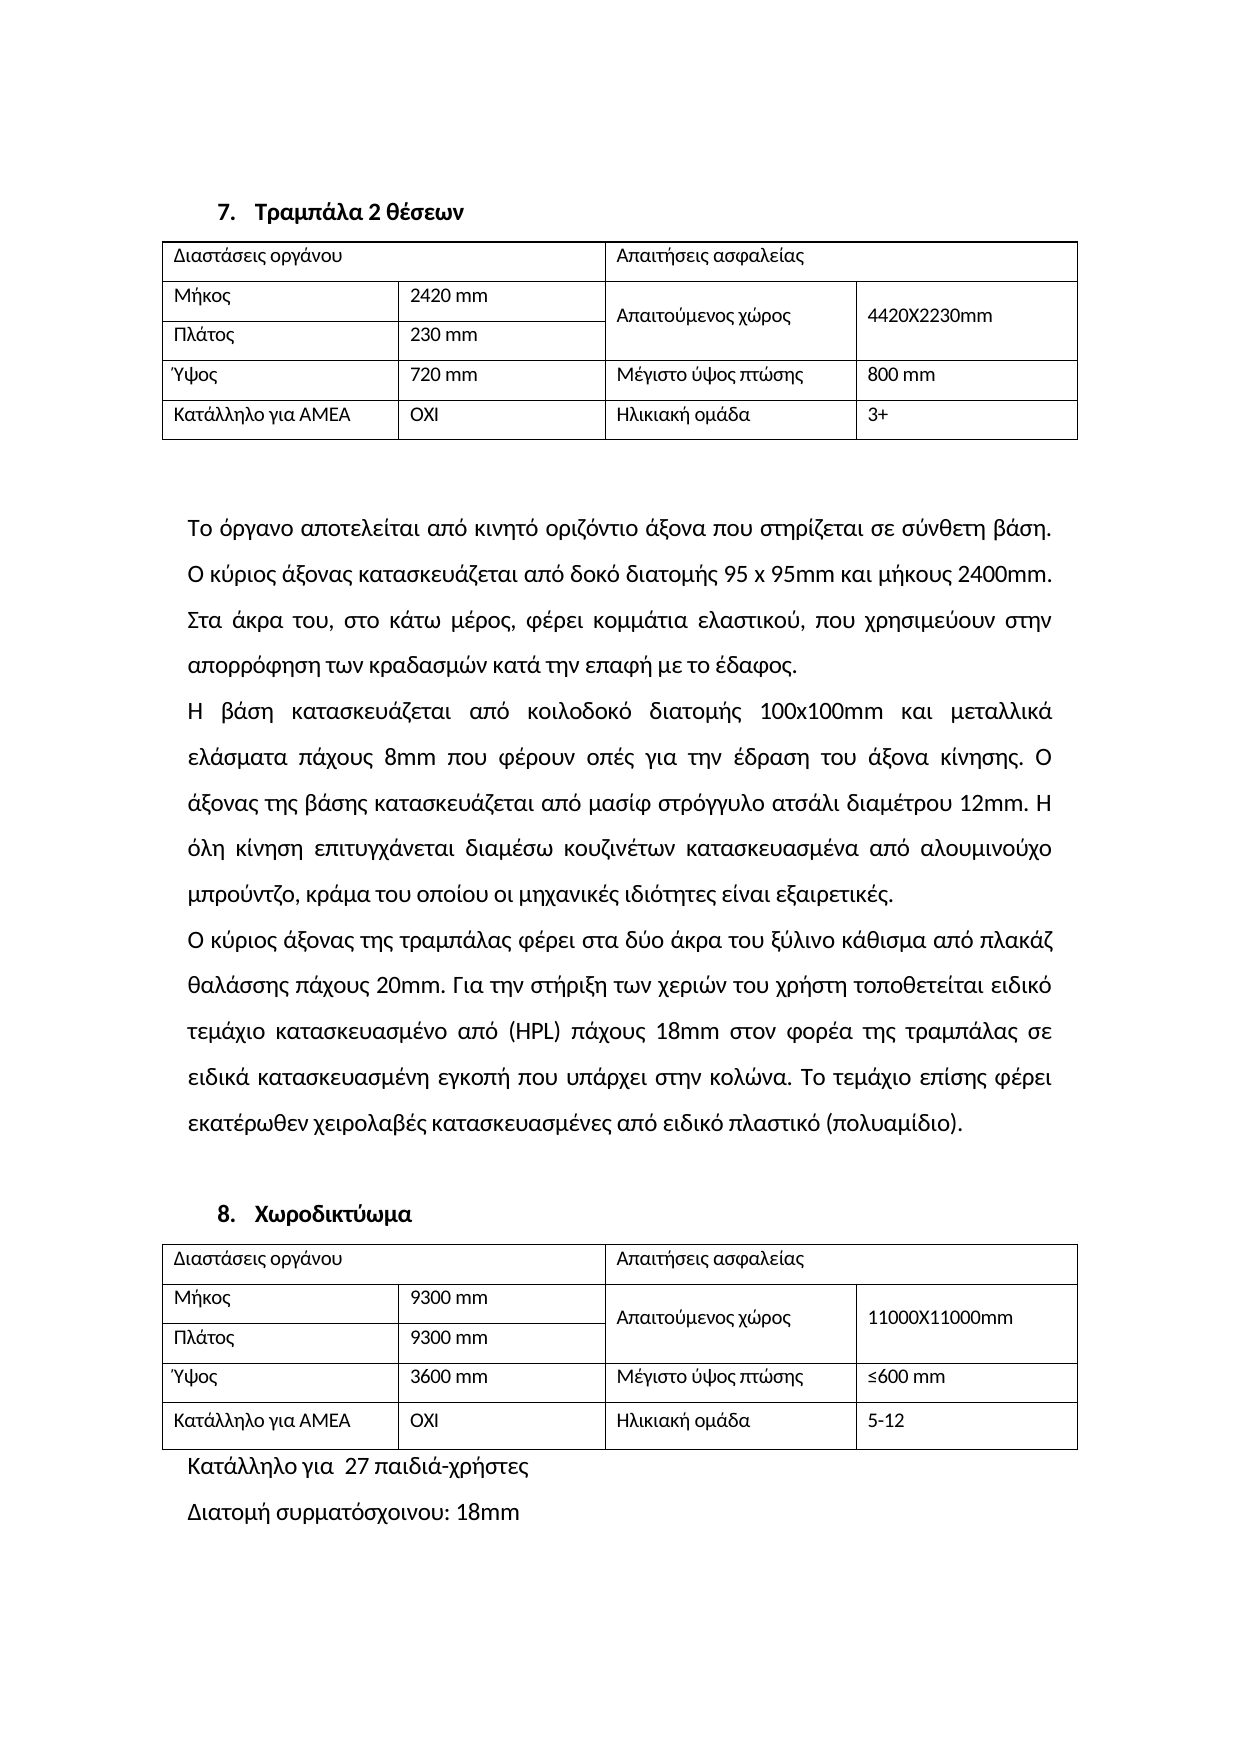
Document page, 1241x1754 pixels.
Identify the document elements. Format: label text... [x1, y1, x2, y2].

table_cell Απαιτούμενος χώρος [606, 282, 856, 360]
table_cell Μήκος [163, 1285, 398, 1323]
text Το όργανο αποτελείται από κινητό οριζόντιο άξονα που στηρίζεται σε σύνθετη βάση. Ο κύριος άξονας κατασκευάζεται από δοκό διατομής 95 x 95mm και μήκους 2400mm. Στα άκρα του, στο κάτω μέρος, φέρει κομμάτια ελαστικού, που χρησιμεύουν στην απορρόφηση των κραδασμών κατά την επαφή με το έδαφος. [187, 512, 1053, 680]
table_cell 4420Χ2230mm [857, 282, 1077, 360]
table_cell Κατάλληλο για ΑΜΕΑ [163, 1403, 398, 1449]
table_cell 11000Χ11000mm [857, 1285, 1077, 1363]
table_cell Ύψος [163, 361, 398, 400]
text Ο κύριος άξονας της τραμπάλας φέρει στα δύο άκρα του ξύλινο κάθισμα από πλακάζ θαλάσσης πάχους 20mm. Για την στήριξη των χεριών του χρήστη τοποθετείται ειδικό τεμάχιο κατασκευασμένο από (HPL) πάχους 18mm στον φορέα της τραμπάλας σε ειδικά κατασκευασμένη εγκοπή που υπάρχει στην κολώνα. Το τεμάχιο επίσης φέρει εκατέρωθεν χειρολαβές κατασκευασμένες από ειδικό πλαστικό (πολυαμίδιο). [187, 924, 1053, 1137]
text Διατομή συρματόσχοινου: 18mm [187, 1496, 1053, 1527]
table_cell 2420 mm [399, 282, 605, 321]
table_cell 3600 mm [399, 1364, 605, 1402]
table_cell Κατάλληλο για ΑΜΕΑ [163, 401, 398, 439]
table_cell Πλάτος [163, 1324, 398, 1363]
text Η βάση κατασκευάζεται από κοιλοδοκό διατομής 100x100mm και μεταλλικά ελάσματα πάχους 8mm που φέρουν οπές για την έδραση του άξονα κίνησης. Ο άξονας της βάσης κατασκευάζεται από μασίφ στρόγγυλο ατσάλι διαμέτρου 12mm. Η όλη κίνηση επιτυγχάνεται διαμέσω κουζινέτων κατασκευασμένα από αλουμινούχο μπρούντζο, κράμα του οποίου οι μηχανικές ιδιότητες είναι εξαιρετικές. [187, 695, 1053, 909]
table_cell Μήκος [163, 282, 398, 321]
table_cell 3+ [857, 401, 1077, 439]
table_cell 9300 mm [399, 1324, 605, 1363]
table_cell 800 mm [857, 361, 1077, 400]
table_cell ≤600 mm [857, 1364, 1077, 1402]
table_cell Μέγιστο ύψος πτώσης [606, 361, 856, 400]
list Τραμπάλα 2 θέσεων [217, 196, 1051, 226]
table_cell 720 mm [399, 361, 605, 400]
table_header Απαιτήσεις ασφαλείας [606, 243, 1077, 281]
table_cell ΟΧΙ [399, 1403, 605, 1449]
table_cell 9300 mm [399, 1285, 605, 1323]
table_cell ΟΧΙ [399, 401, 605, 439]
text Κατάλληλο για 27 παιδιά-χρήστες [187, 1450, 1053, 1481]
table_cell 5-12 [857, 1403, 1077, 1449]
table_cell Ηλικιακή ομάδα [606, 401, 856, 439]
table_cell Πλάτος [163, 322, 398, 360]
table_cell Ύψος [163, 1364, 398, 1402]
table_cell Μέγιστο ύψος πτώσης [606, 1364, 856, 1402]
table_cell 230 mm [399, 322, 605, 360]
table_cell Απαιτούμενος χώρος [606, 1285, 856, 1363]
list Χωροδικτύωμα [217, 1198, 1051, 1229]
table_header Διαστάσεις οργάνου [163, 1245, 605, 1283]
table_cell Ηλικιακή ομάδα [606, 1403, 856, 1449]
table_header Απαιτήσεις ασφαλείας [606, 1245, 1077, 1283]
table_header Διαστάσεις οργάνου [163, 243, 605, 281]
